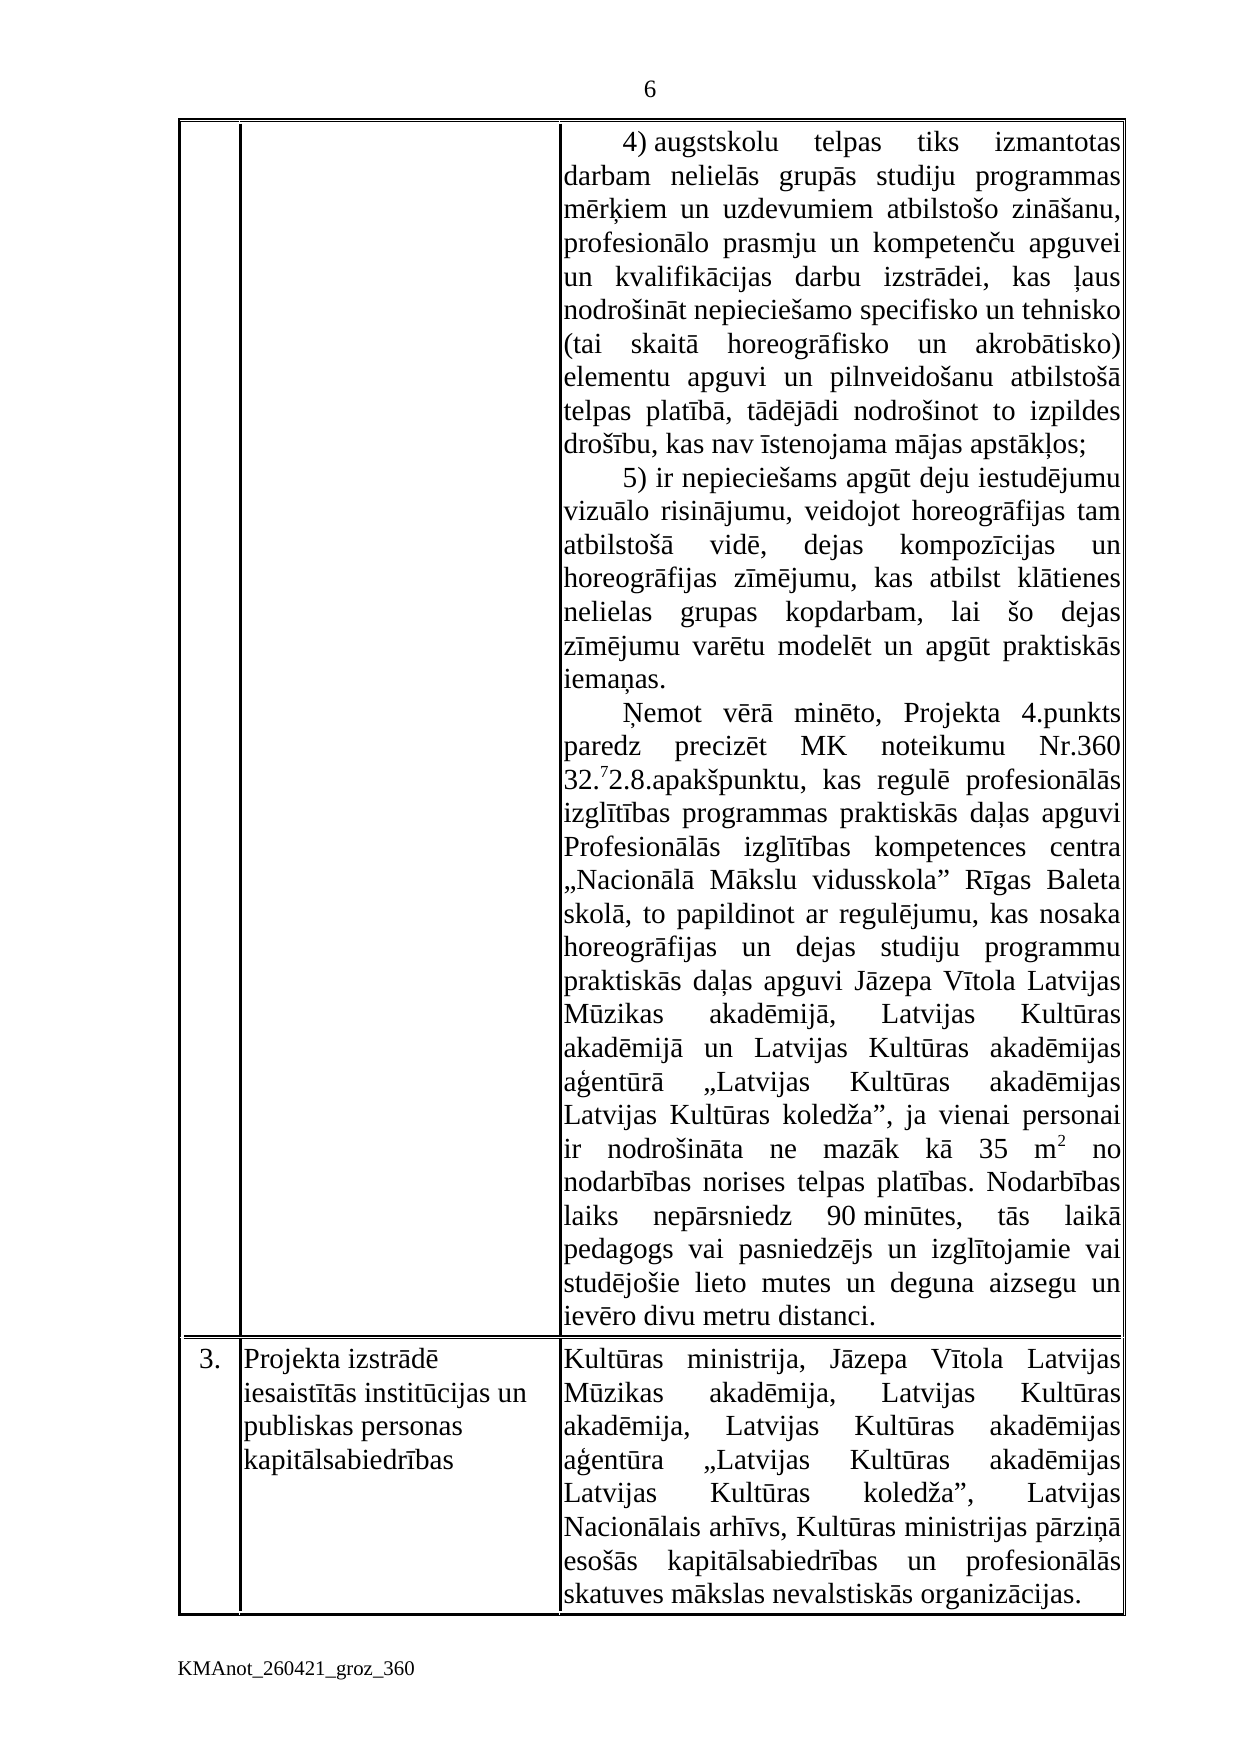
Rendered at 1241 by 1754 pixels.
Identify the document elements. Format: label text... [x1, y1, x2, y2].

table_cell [560, 122, 1123, 1335]
table_cell Projekta izstrādē iesaistītās institūcijas un publiskas personas kapitālsabiedrības [240, 1339, 560, 1613]
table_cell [240, 120, 560, 1335]
table_cell 3. [181, 1335, 240, 1613]
table_cell Kultūras ministrija, Jāzepa Vītola Latvijas Mūzikas akadēmija, Latvijas Kultūras akadēmija, Latvijas Kultūras akadēmijas aģentūra „Latvijas Kultūras akadēmijas Latvijas Kultūras koledža”, Latvijas Nacionālais arhīvs, Kultūras ministrijas pārziņā esošās kapitālsabiedrības un profesionālās skatuves mākslas nevalstiskās organizācijas. [560, 1335, 1123, 1613]
table_cell 2. [181, 120, 240, 1335]
